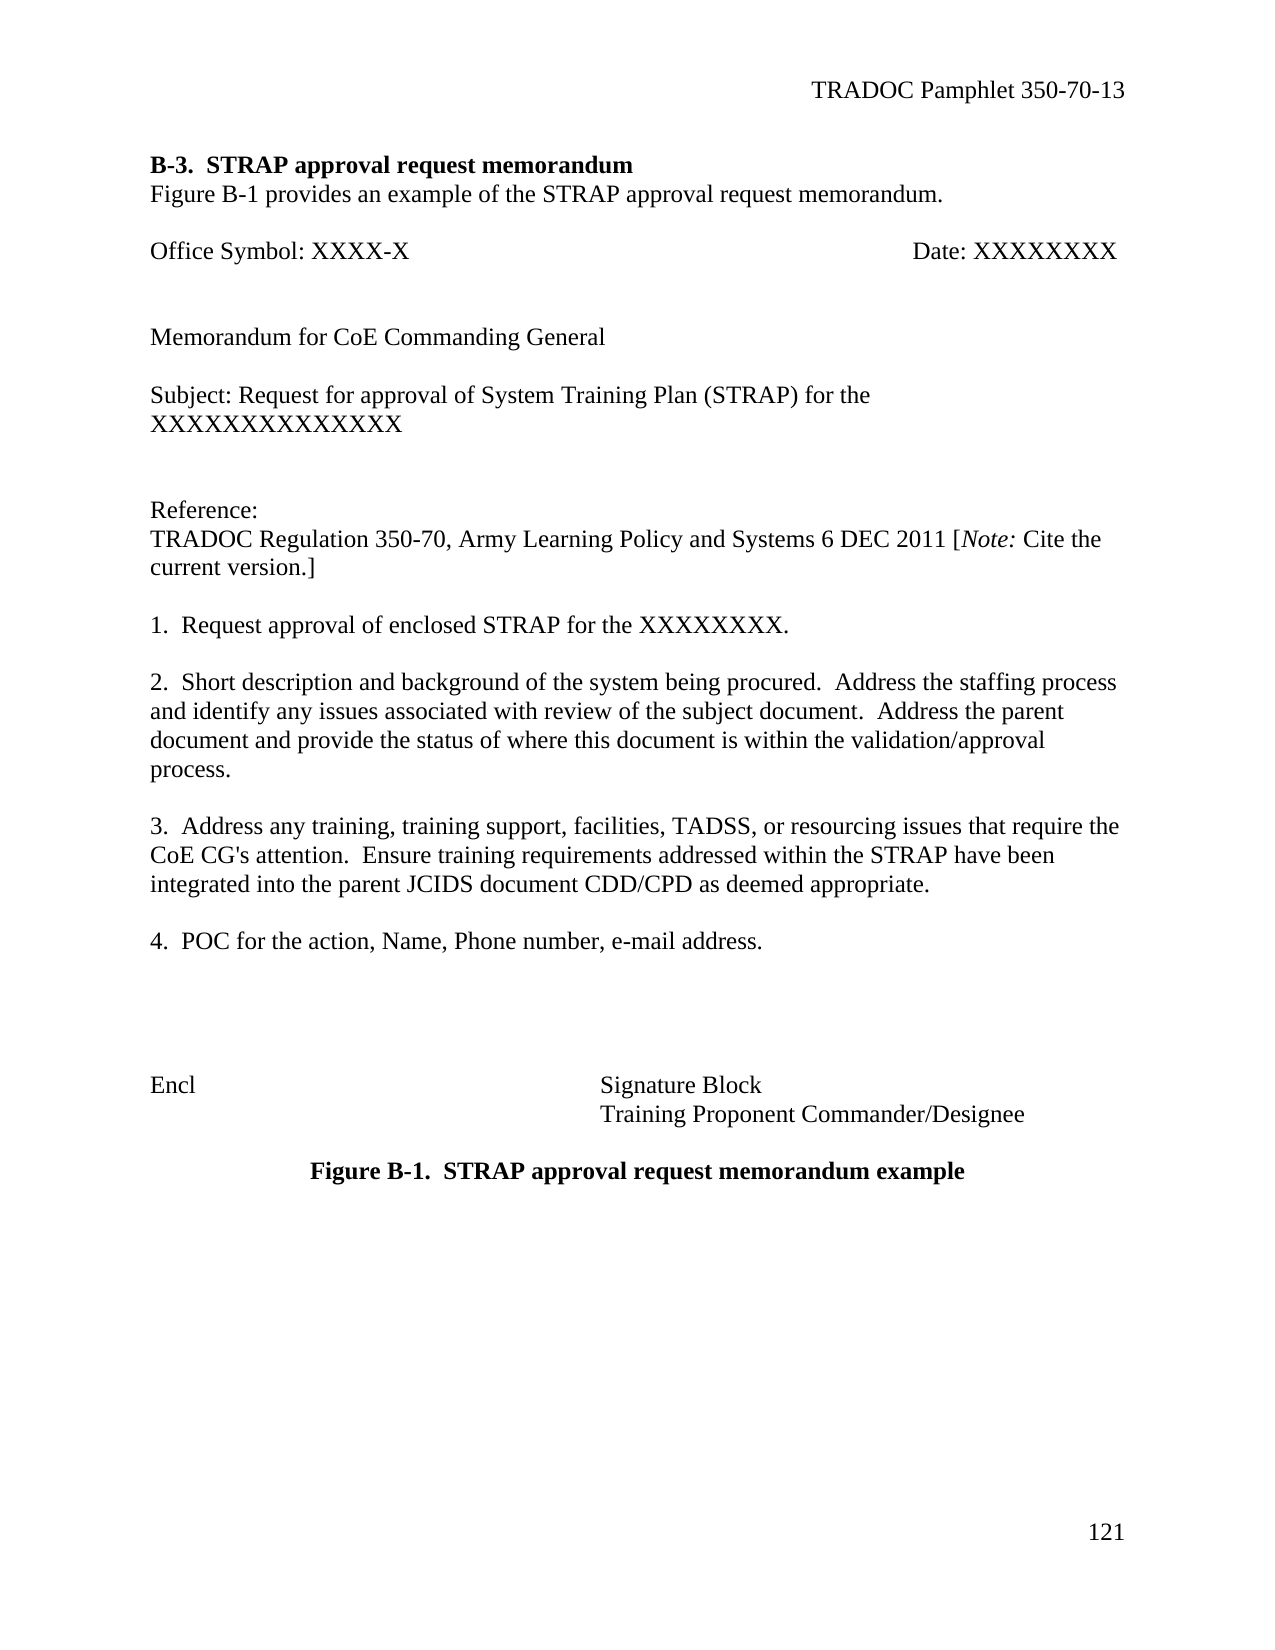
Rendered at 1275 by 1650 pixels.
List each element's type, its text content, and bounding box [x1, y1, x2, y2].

text 4. POC for the action, Name, Phone number, e-mail address. [150, 926, 1125, 955]
text TRADOC Regulation 350-70, Army Learning Policy and Systems 6 DEC 2011 [Note: Cite the current version.] [150, 524, 1125, 581]
text Reference: [150, 495, 1125, 524]
text Subject: Request for approval of System Training Plan (STRAP) for the XXXXXXXXXXXXXX [150, 380, 1125, 437]
text 2. Short description and background of the system being procured. Address the staffing process and identify any issues associated with review of the subject document. Address the parent document and provide the status of where this document is within the validation/approval process. [150, 667, 1125, 782]
text Memorandum for CoE Commanding General [150, 322, 1125, 351]
text 3. Address any training, training support, facilities, TADSS, or resourcing issues that require the CoE CG's attention. Ensure training requirements addressed within the STRAP have been integrated into the parent JCIDS document CDD/CPD as deemed appropriate. [150, 811, 1125, 897]
text Training Proponent Commander/Designee [150, 1099, 1125, 1127]
text Figure B-1 provides an example of the STRAP approval request memorandum. [150, 179, 1125, 207]
text B-3. STRAP approval request memorandum [150, 150, 1125, 179]
text Figure B-1. STRAP approval request memorandum example [150, 1156, 1125, 1185]
text Encl Signature Block [150, 1070, 1125, 1099]
text Office Symbol: XXXX-X Date: XXXXXXXX [150, 236, 1125, 265]
text 1. Request approval of enclosed STRAP for the XXXXXXXX. [150, 610, 1125, 639]
